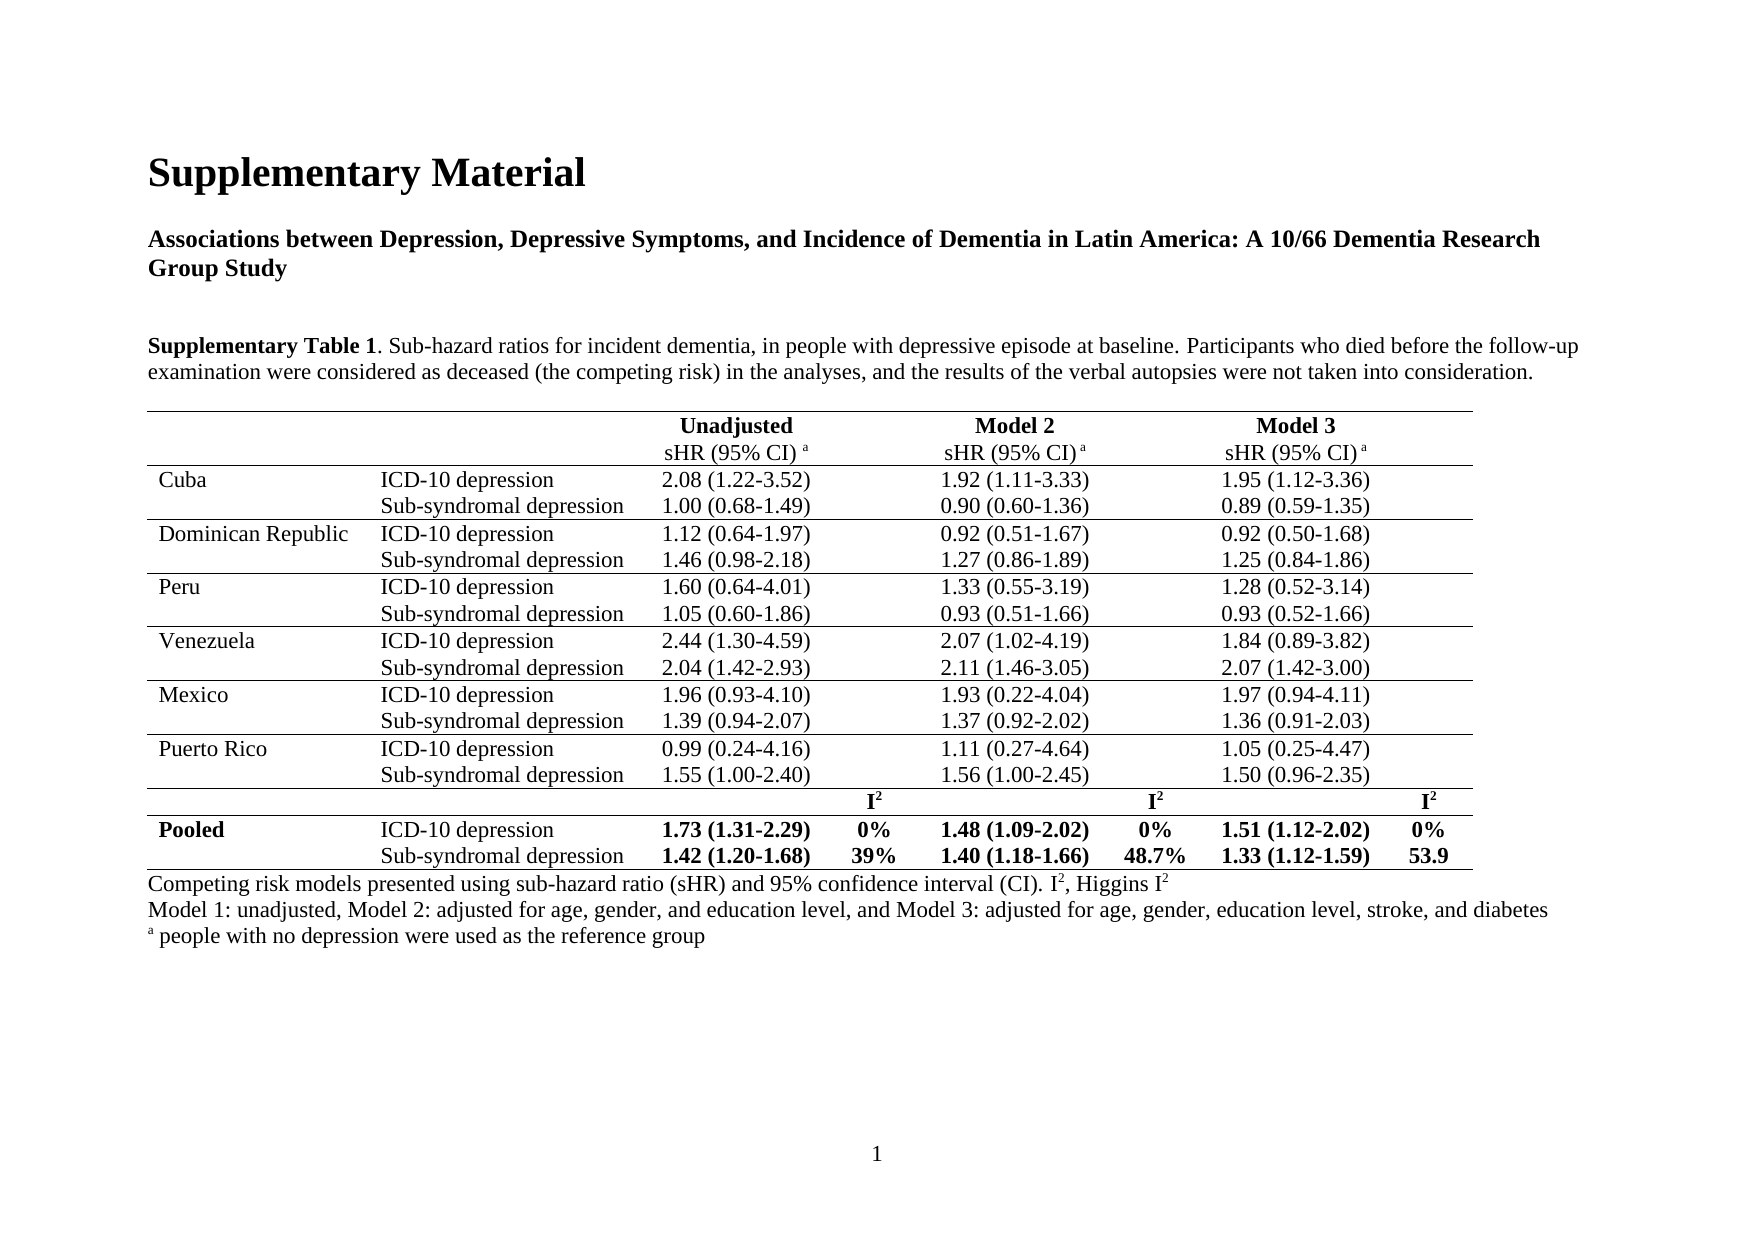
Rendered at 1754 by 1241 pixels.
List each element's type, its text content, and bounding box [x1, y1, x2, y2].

table_cell [1207, 789, 1384, 815]
table_cell 1.92 (1.11-3.33) 0.90 (0.60-1.36) [926, 466, 1104, 519]
table_cell [1104, 735, 1207, 787]
table_cell [1104, 681, 1207, 734]
table_cell Peru [147, 574, 369, 626]
table_cell 1.60 (0.64-4.01) 1.05 (0.60-1.86) [650, 574, 822, 626]
table_cell [1104, 574, 1207, 626]
table_header [1104, 412, 1207, 465]
table_cell Mexico [147, 681, 369, 734]
table_header [369, 412, 650, 465]
table_cell 1.93 (0.22-4.04) 1.37 (0.92-2.02) [926, 681, 1104, 734]
table_cell ICD-10 depression Sub-syndromal depression [369, 627, 650, 680]
table_header Model 3 sHR (95% CI) a [1207, 412, 1384, 465]
table_cell I2 [823, 789, 926, 815]
table_cell I2 [1104, 789, 1207, 815]
table_cell [926, 789, 1104, 815]
text Associations between Depression, Depressive Symptoms, and Incidence of Dementia in Latin America: A 10/66 Dementia Research Group Study [148, 224, 1606, 282]
text a people with no depression were used as the reference group [148, 922, 1606, 949]
table_cell 1.33 (0.55-3.19) 0.93 (0.51-1.66) [926, 574, 1104, 626]
table_cell [823, 681, 926, 734]
table_cell 1.84 (0.89-3.82) 2.07 (1.42-3.00) [1207, 627, 1384, 680]
table_cell [1384, 574, 1473, 626]
table_cell 1.51 (1.12-2.02) 1.33 (1.12-1.59) [1207, 816, 1384, 868]
table_cell ICD-10 depression Sub-syndromal depression [369, 466, 650, 519]
table_header [147, 412, 369, 465]
table_cell 0% 48.7% [1104, 816, 1207, 868]
table_cell ICD-10 depression Sub-syndromal depression [369, 574, 650, 626]
table_cell 0.99 (0.24-4.16) 1.55 (1.00-2.40) [650, 735, 822, 787]
table_cell [1104, 466, 1207, 519]
table_cell [823, 466, 926, 519]
table_cell 0% 53.9 [1384, 816, 1473, 868]
table_cell I2 [1384, 789, 1473, 815]
table_cell ICD-10 depression Sub-syndromal depression [369, 816, 650, 868]
text Supplementary Table 1. Sub-hazard ratios for incident dementia, in people with depressive episode at baseline. Participants who died before the follow-up examination were considered as deceased (the competing risk) in the analyses, and the results of the verbal autopsies were not taken into consideration. [148, 332, 1606, 385]
table_cell ICD-10 depression Sub-syndromal depression [369, 681, 650, 734]
table_cell 1.95 (1.12-3.36) 0.89 (0.59-1.35) [1207, 466, 1384, 519]
table_cell Venezuela [147, 627, 369, 680]
table_cell 1.05 (0.25-4.47) 1.50 (0.96-2.35) [1207, 735, 1384, 787]
table_cell 1.28 (0.52-3.14) 0.93 (0.52-1.66) [1207, 574, 1384, 626]
table_cell [1104, 627, 1207, 680]
table_cell 1.48 (1.09-2.02) 1.40 (1.18-1.66) [926, 816, 1104, 868]
table_cell 0.92 (0.50-1.68) 1.25 (0.84-1.86) [1207, 520, 1384, 572]
table_cell [1384, 627, 1473, 680]
table_cell 1.11 (0.27-4.64) 1.56 (1.00-2.45) [926, 735, 1104, 787]
text Model 1: unadjusted, Model 2: adjusted for age, gender, and education level, and Model 3: adjusted for age, gender, education level, stroke, and diabetes [148, 896, 1606, 922]
table_cell Dominican Republic [147, 520, 369, 572]
table_cell ICD-10 depression Sub-syndromal depression [369, 735, 650, 787]
text Supplementary Material [148, 148, 1606, 196]
table_cell [1384, 520, 1473, 572]
table_cell 0.92 (0.51-1.67) 1.27 (0.86-1.89) [926, 520, 1104, 572]
table_cell 2.44 (1.30-4.59) 2.04 (1.42-2.93) [650, 627, 822, 680]
table_header Model 2 sHR (95% CI) a [926, 412, 1104, 465]
table_cell Cuba [147, 466, 369, 519]
table_cell Puerto Rico [147, 735, 369, 787]
table_cell ICD-10 depression Sub-syndromal depression [369, 520, 650, 572]
table_cell 1.12 (0.64-1.97) 1.46 (0.98-2.18) [650, 520, 822, 572]
table_cell [650, 789, 822, 815]
table_cell [1384, 466, 1473, 519]
table_cell Pooled [147, 816, 369, 868]
text Competing risk models presented using sub-hazard ratio (sHR) and 95% confidence interval (CI). I2, Higgins I2 [148, 869, 1606, 896]
table_cell 1.97 (0.94-4.11) 1.36 (0.91-2.03) [1207, 681, 1384, 734]
table_cell [823, 627, 926, 680]
table_cell 0% 39% [823, 816, 926, 868]
table_cell [147, 789, 369, 815]
table_cell [1384, 681, 1473, 734]
table_cell [823, 735, 926, 787]
table_cell [1104, 520, 1207, 572]
table_header [1384, 412, 1473, 465]
table_header [823, 412, 926, 465]
table_cell 2.08 (1.22-3.52) 1.00 (0.68-1.49) [650, 466, 822, 519]
table_cell [823, 574, 926, 626]
table_cell [369, 789, 650, 815]
table_cell 1.96 (0.93-4.10) 1.39 (0.94-2.07) [650, 681, 822, 734]
table_cell 1.73 (1.31-2.29) 1.42 (1.20-1.68) [650, 816, 822, 868]
table_header Unadjusted sHR (95% CI) a [650, 412, 822, 465]
table_cell [1384, 735, 1473, 787]
table_cell [823, 520, 926, 572]
table_cell 2.07 (1.02-4.19) 2.11 (1.46-3.05) [926, 627, 1104, 680]
